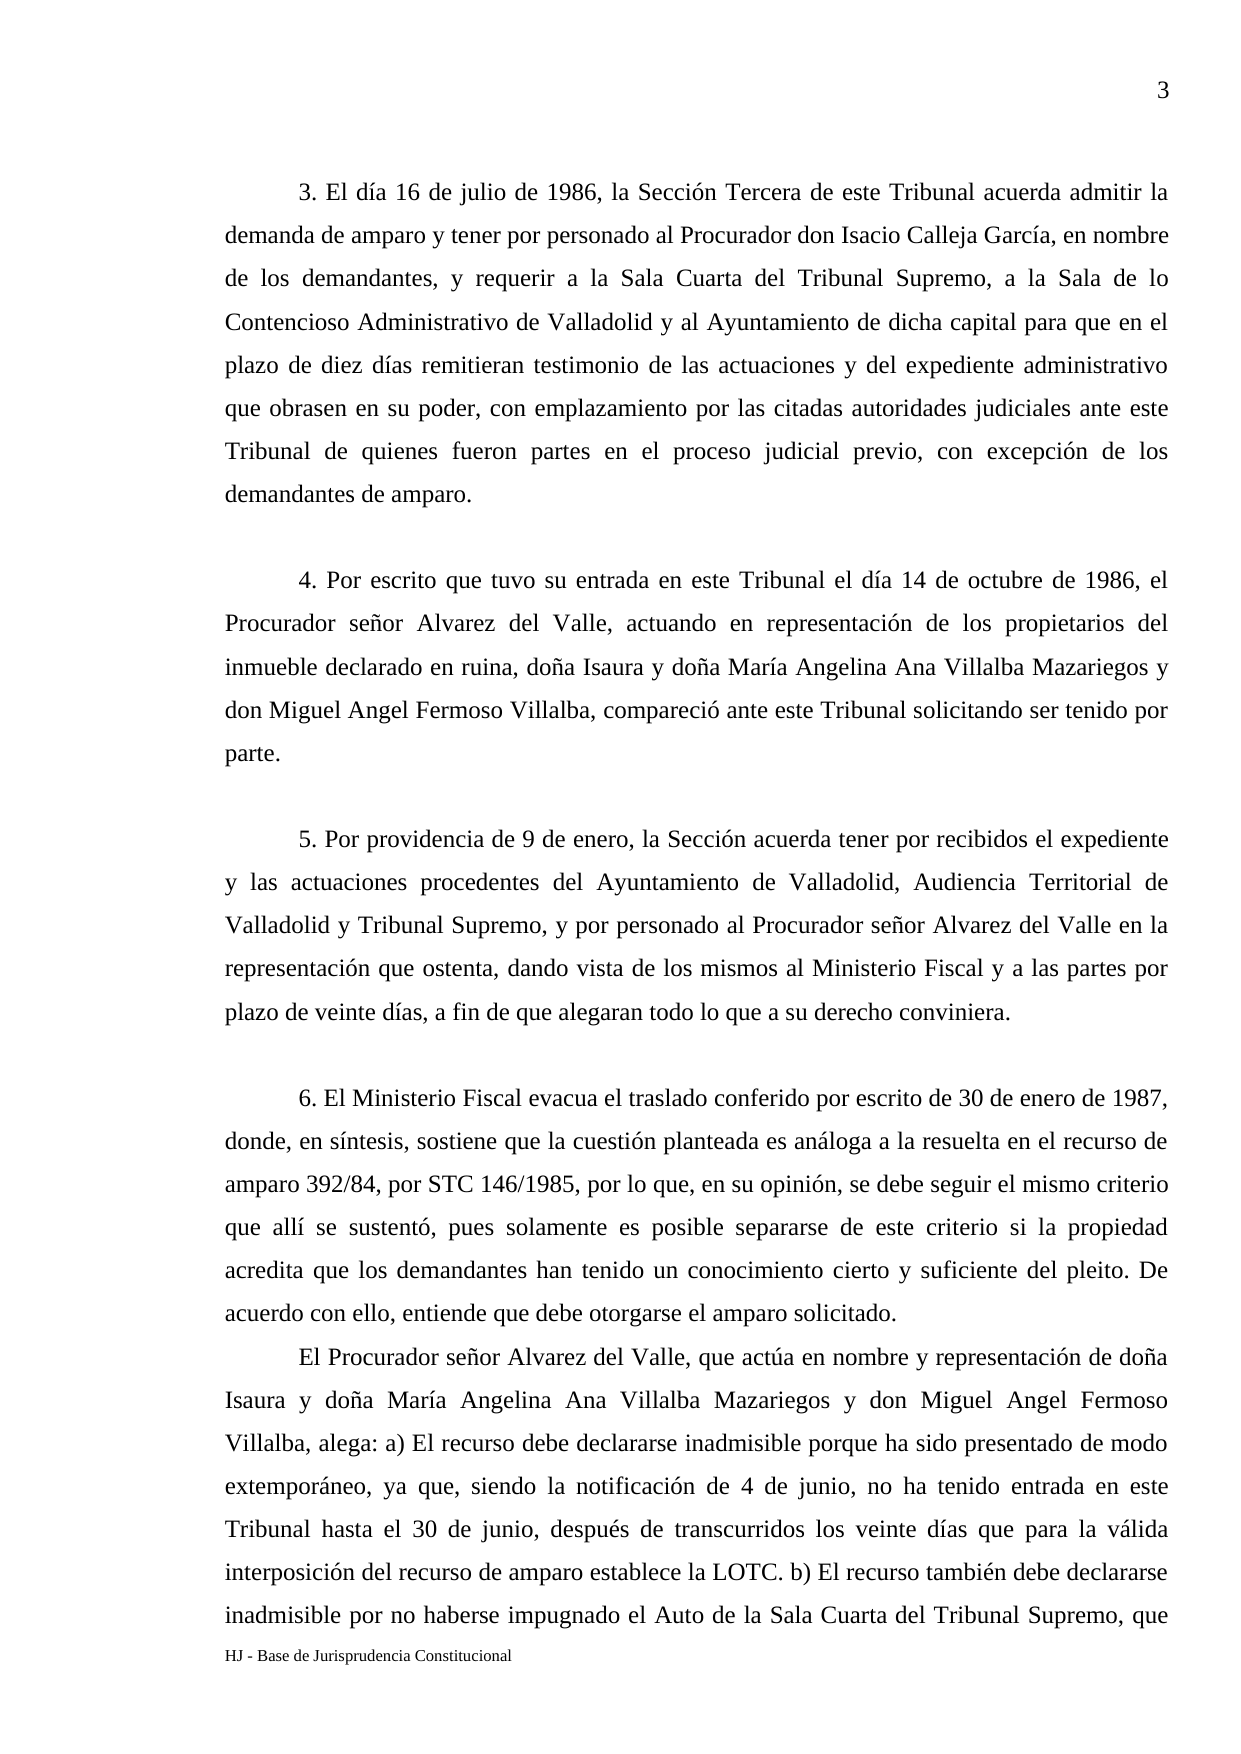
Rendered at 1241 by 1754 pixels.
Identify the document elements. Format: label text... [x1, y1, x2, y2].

text 5. Por providencia de 9 de enero, la Sección acuerda tener por recibidos el expediente y las actuaciones procedentes del Ayuntamiento de Valladolid, Audiencia Territorial de Valladolid y Tribunal Supremo, y por personado al Procurador señor Alvarez del Valle en la representación que ostenta, dando vista de los mismos al Ministerio Fiscal y a las partes por plazo de veinte días, a fin de que alegaran todo lo que a su derecho conviniera. [224, 824, 1169, 1025]
text 6. El Ministerio Fiscal evacua el traslado conferido por escrito de 30 de enero de 1987, donde, en síntesis, sostiene que la cuestión planteada es análoga a la resuelta en el recurso de amparo 392/84, por STC 146/1985, por lo que, en su opinión, se debe seguir el mismo criterio que allí se sustentó, pues solamente es posible separarse de este criterio si la propiedad acredita que los demandantes han tenido un conocimiento cierto y suficiente del pleito. De acuerdo con ello, entiende que debe otorgarse el amparo solicitado. [224, 1083, 1169, 1327]
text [224, 1342, 1169, 1629]
text 3. El día 16 de julio de 1986, la Sección Tercera de este Tribunal acuerda admitir la demanda de amparo y tener por personado al Procurador don Isacio Calleja García, en nombre de los demandantes, y requerir a la Sala Cuarta del Tribunal Supremo, a la Sala de lo Contencioso Administrativo de Valladolid y al Ayuntamiento de dicha capital para que en el plazo de diez días remitieran testimonio de las actuaciones y del expediente administrativo que obrasen en su poder, con emplazamiento por las citadas autoridades judiciales ante este Tribunal de quienes fueron partes en el proceso judicial previo, con excepción de los demandantes de amparo. [224, 177, 1169, 508]
text 4. Por escrito que tuvo su entrada en este Tribunal el día 14 de octubre de 1986, el Procurador señor Alvarez del Valle, actuando en representación de los propietarios del inmueble declarado en ruina, doña Isaura y doña María Angelina Ana Villalba Mazariegos y don Miguel Angel Fermoso Villalba, compareció ante este Tribunal solicitando ser tenido por parte. [224, 565, 1169, 767]
